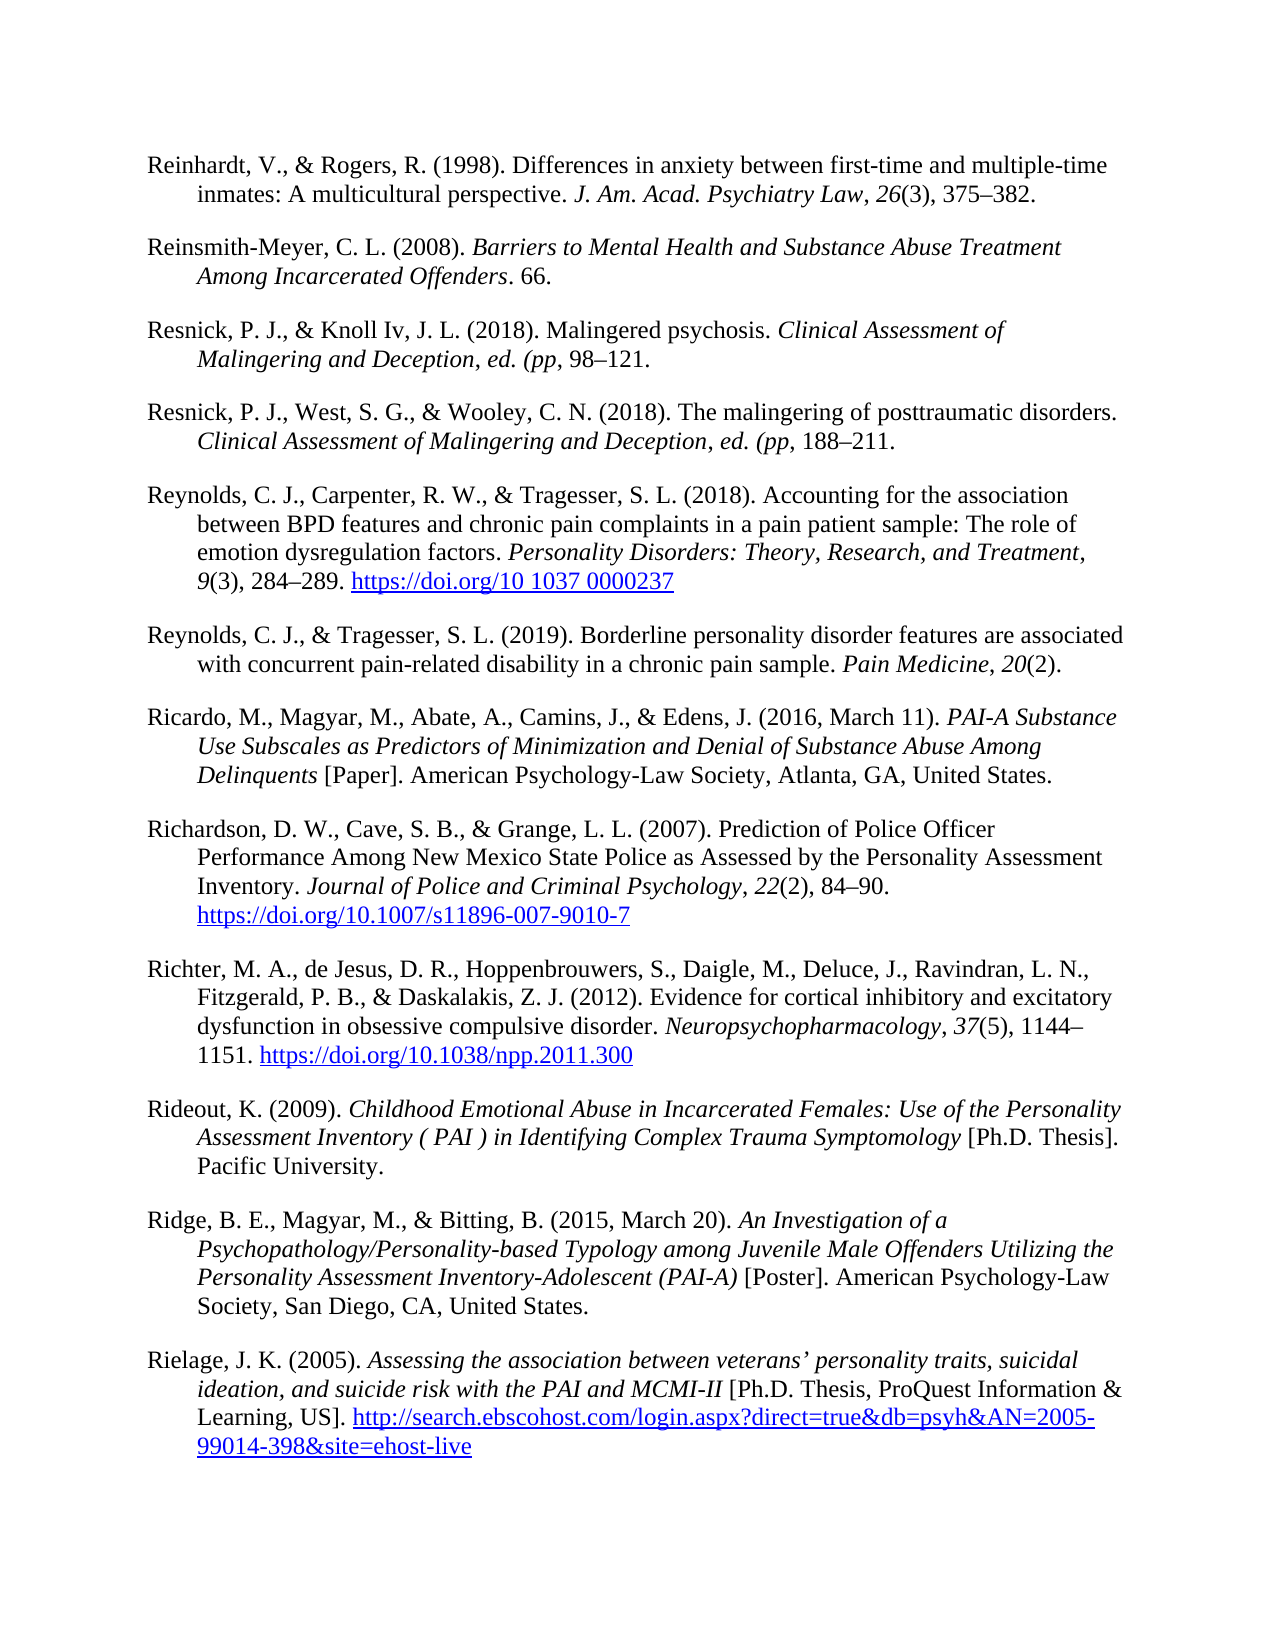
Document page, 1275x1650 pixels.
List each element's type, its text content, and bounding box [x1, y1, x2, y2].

text Richter, M. A., de Jesus, D. R., Hoppenbrouwers, S., Daigle, M., Deluce, J., Ravindran, L. N., Fitzgerald, P. B., & Daskalakis, Z. J. (2012). Evidence for cortical inhibitory and excitatory dysfunction in obsessive compulsive disorder. Neuropsychopharmacology, 37(5), 1144–1151. https://doi.org/10.1038/npp.2011.300 [147, 954, 1125, 1069]
text Rielage, J. K. (2005). Assessing the association between veterans’ personality traits, suicidal ideation, and suicide risk with the PAI and MCMI-II [Ph.D. Thesis, ProQuest Information & Learning, US]. http://search.ebscohost.com/login.aspx?direct=true&db=psyh&AN=2005-99014-398&site=ehost-live [147, 1345, 1125, 1460]
text Reynolds, C. J., Carpenter, R. W., & Tragesser, S. L. (2018). Accounting for the association between BPD features and chronic pain complaints in a pain patient sample: The role of emotion dysregulation factors. Personality Disorders: Theory, Research, and Treatment, 9(3), 284–289. https://doi.org/10 1037 0000237 [147, 480, 1125, 595]
text Resnick, P. J., & Knoll Iv, J. L. (2018). Malingered psychosis. Clinical Assessment of Malingering and Deception, ed. (pp, 98–121. [147, 315, 1125, 372]
text Ricardo, M., Magyar, M., Abate, A., Camins, J., & Edens, J. (2016, March 11). PAI-A Substance Use Subscales as Predictors of Minimization and Denial of Substance Abuse Among Delinquents [Paper]. American Psychology-Law Society, Atlanta, GA, United States. [147, 702, 1125, 789]
text Rideout, K. (2009). Childhood Emotional Abuse in Incarcerated Females: Use of the Personality Assessment Inventory ( PAI ) in Identifying Complex Trauma Symptomology [Ph.D. Thesis]. Pacific University. [147, 1094, 1125, 1180]
text Richardson, D. W., Cave, S. B., & Grange, L. L. (2007). Prediction of Police Officer Performance Among New Mexico State Police as Assessed by the Personality Assessment Inventory. Journal of Police and Criminal Psychology, 22(2), 84–90. https://doi.org/10.1007/s11896-007-9010-7 [147, 814, 1125, 929]
text Reinsmith-Meyer, C. L. (2008). Barriers to Mental Health and Substance Abuse Treatment Among Incarcerated Offenders. 66. [147, 232, 1125, 290]
text Resnick, P. J., West, S. G., & Wooley, C. N. (2018). The malingering of posttraumatic disorders. Clinical Assessment of Malingering and Deception, ed. (pp, 188–211. [147, 397, 1125, 455]
text Reynolds, C. J., & Tragesser, S. L. (2019). Borderline personality disorder features are associated with concurrent pain-related disability in a chronic pain sample. Pain Medicine, 20(2). [147, 620, 1125, 677]
text Ridge, B. E., Magyar, M., & Bitting, B. (2015, March 20). An Investigation of a Psychopathology/Personality-based Typology among Juvenile Male Offenders Utilizing the Personality Assessment Inventory-Adolescent (PAI-A) [Poster]. American Psychology-Law Society, San Diego, CA, United States. [147, 1205, 1125, 1320]
text Reinhardt, V., & Rogers, R. (1998). Differences in anxiety between first-time and multiple-time inmates: A multicultural perspective. J. Am. Acad. Psychiatry Law, 26(3), 375–382. [147, 150, 1125, 207]
